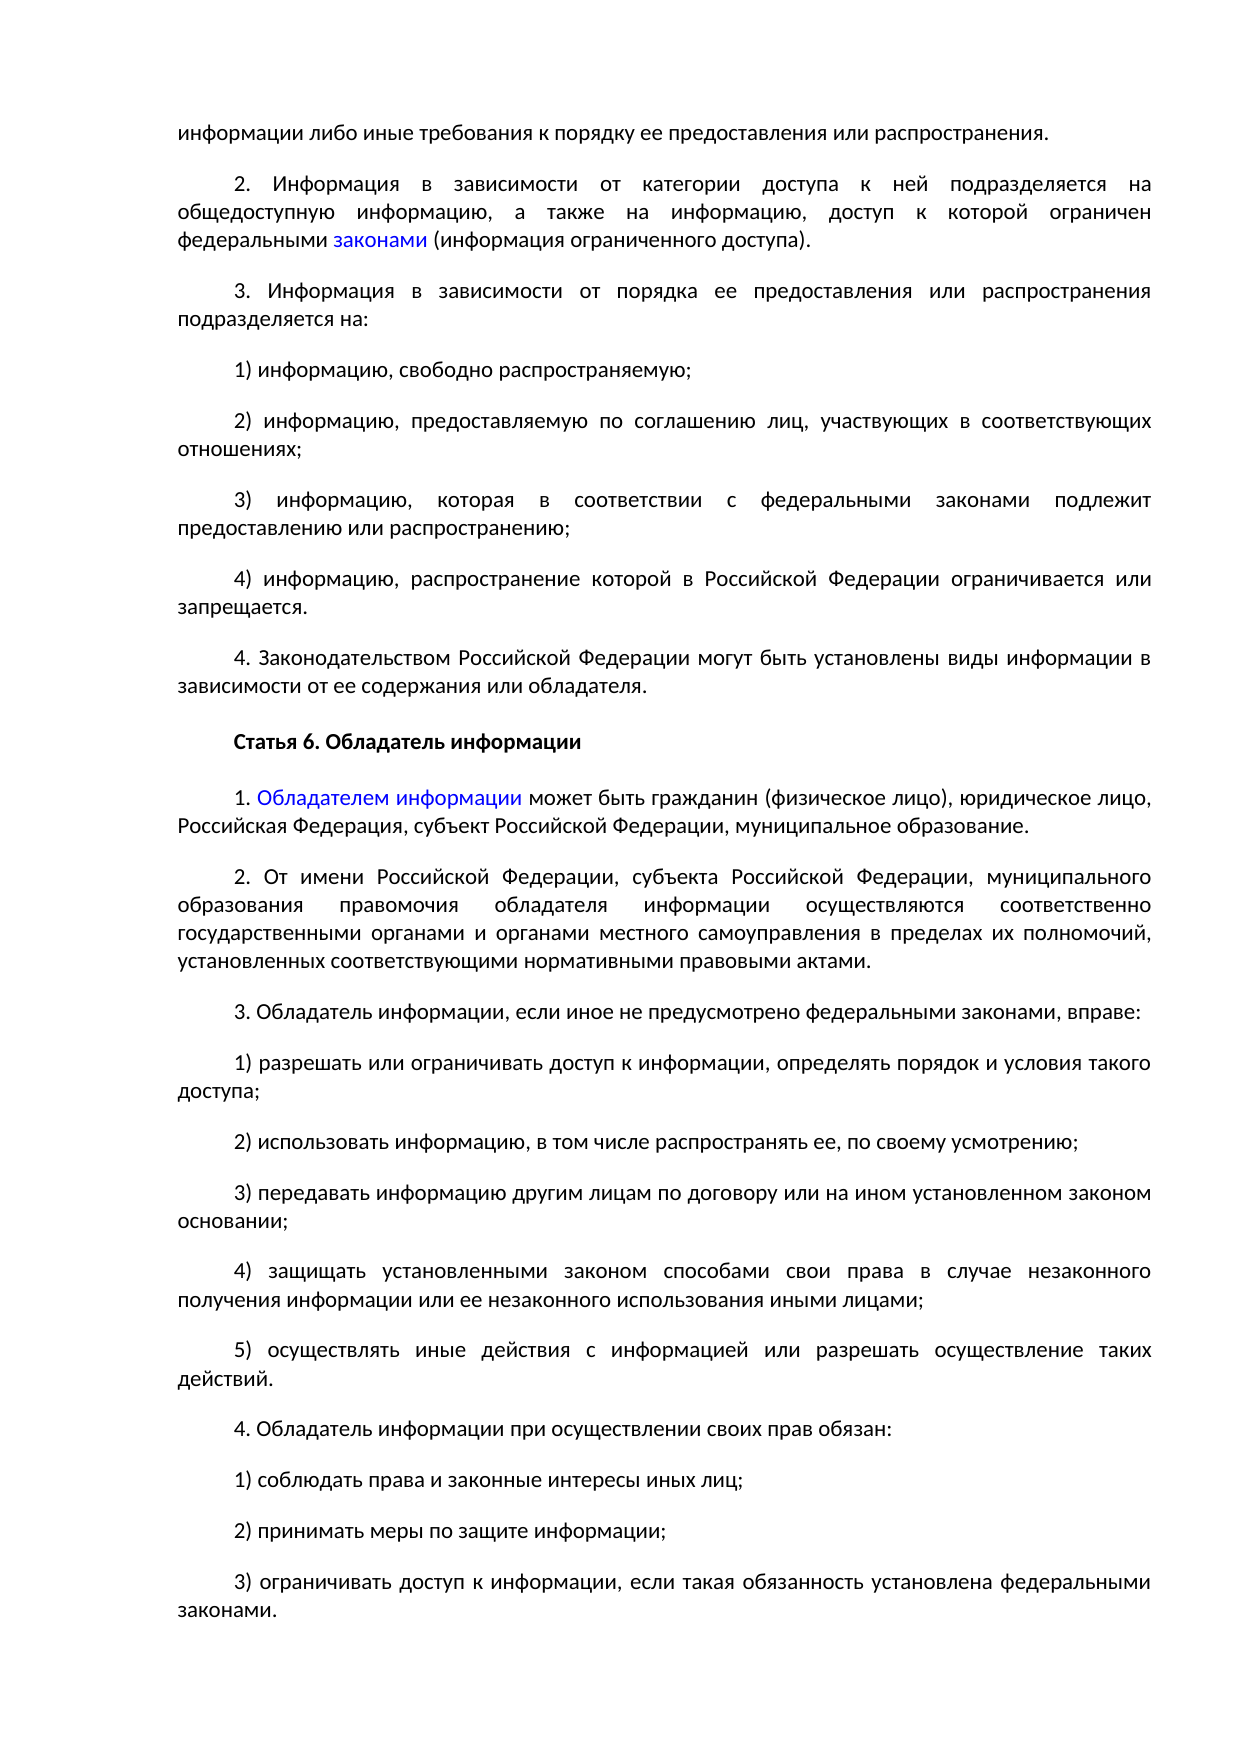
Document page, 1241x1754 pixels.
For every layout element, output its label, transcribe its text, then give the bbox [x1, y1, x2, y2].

text 3) передавать информацию другим лицам по договору или на ином установленном законом основании; [177, 1178, 1152, 1234]
text 2) использовать информацию, в том числе распространять ее, по своему усмотрению; [177, 1127, 1152, 1155]
text 3. Информация в зависимости от порядка ее предоставления или распространения подразделяется на: [177, 276, 1152, 332]
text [177, 118, 1152, 146]
text 5) осуществлять иные действия с информацией или разрешать осуществление таких действий. [177, 1336, 1152, 1392]
text 3) ограничивать доступ к информации, если такая обязанность установлена федеральными законами. [177, 1567, 1152, 1623]
text 3. Обладатель информации, если иное не предусмотрено федеральными законами, вправе: [177, 997, 1152, 1025]
text 1) разрешать или ограничивать доступ к информации, определять порядок и условия такого доступа; [177, 1048, 1152, 1104]
title Статья 6. Обладатель информации [177, 727, 1152, 755]
text 1) соблюдать права и законные интересы иных лиц; [177, 1466, 1152, 1493]
text 2. Информация в зависимости от категории доступа к ней подразделяется на общедоступную информацию, а также на информацию, доступ к которой ограничен федеральными законами (информация ограниченного доступа). [177, 169, 1152, 253]
text 4) защищать установленными законом способами свои права в случае незаконного получения информации или ее незаконного использования иными лицами; [177, 1257, 1152, 1313]
text 2) принимать меры по защите информации; [177, 1516, 1152, 1544]
text 4) информацию, распространение которой в Российской Федерации ограничивается или запрещается. [177, 564, 1152, 620]
text 1. Обладателем информации может быть гражданин (физическое лицо), юридическое лицо, Российская Федерация, субъект Российской Федерации, муниципальное образование. [177, 783, 1152, 839]
text 1) информацию, свободно распространяемую; [177, 355, 1152, 383]
text 4. Законодательством Российской Федерации могут быть установлены виды информации в зависимости от ее содержания или обладателя. [177, 643, 1152, 699]
text 3) информацию, которая в соответствии с федеральными законами подлежит предоставлению или распространению; [177, 485, 1152, 541]
text 2) информацию, предоставляемую по соглашению лиц, участвующих в соответствующих отношениях; [177, 406, 1152, 462]
text 2. От имени Российской Федерации, субъекта Российской Федерации, муниципального образования правомочия обладателя информации осуществляются соответственно государственными органами и органами местного самоуправления в пределах их полномочий, установленных соответствующими нормативными правовыми актами. [177, 862, 1152, 974]
text 4. Обладатель информации при осуществлении своих прав обязан: [177, 1414, 1152, 1443]
